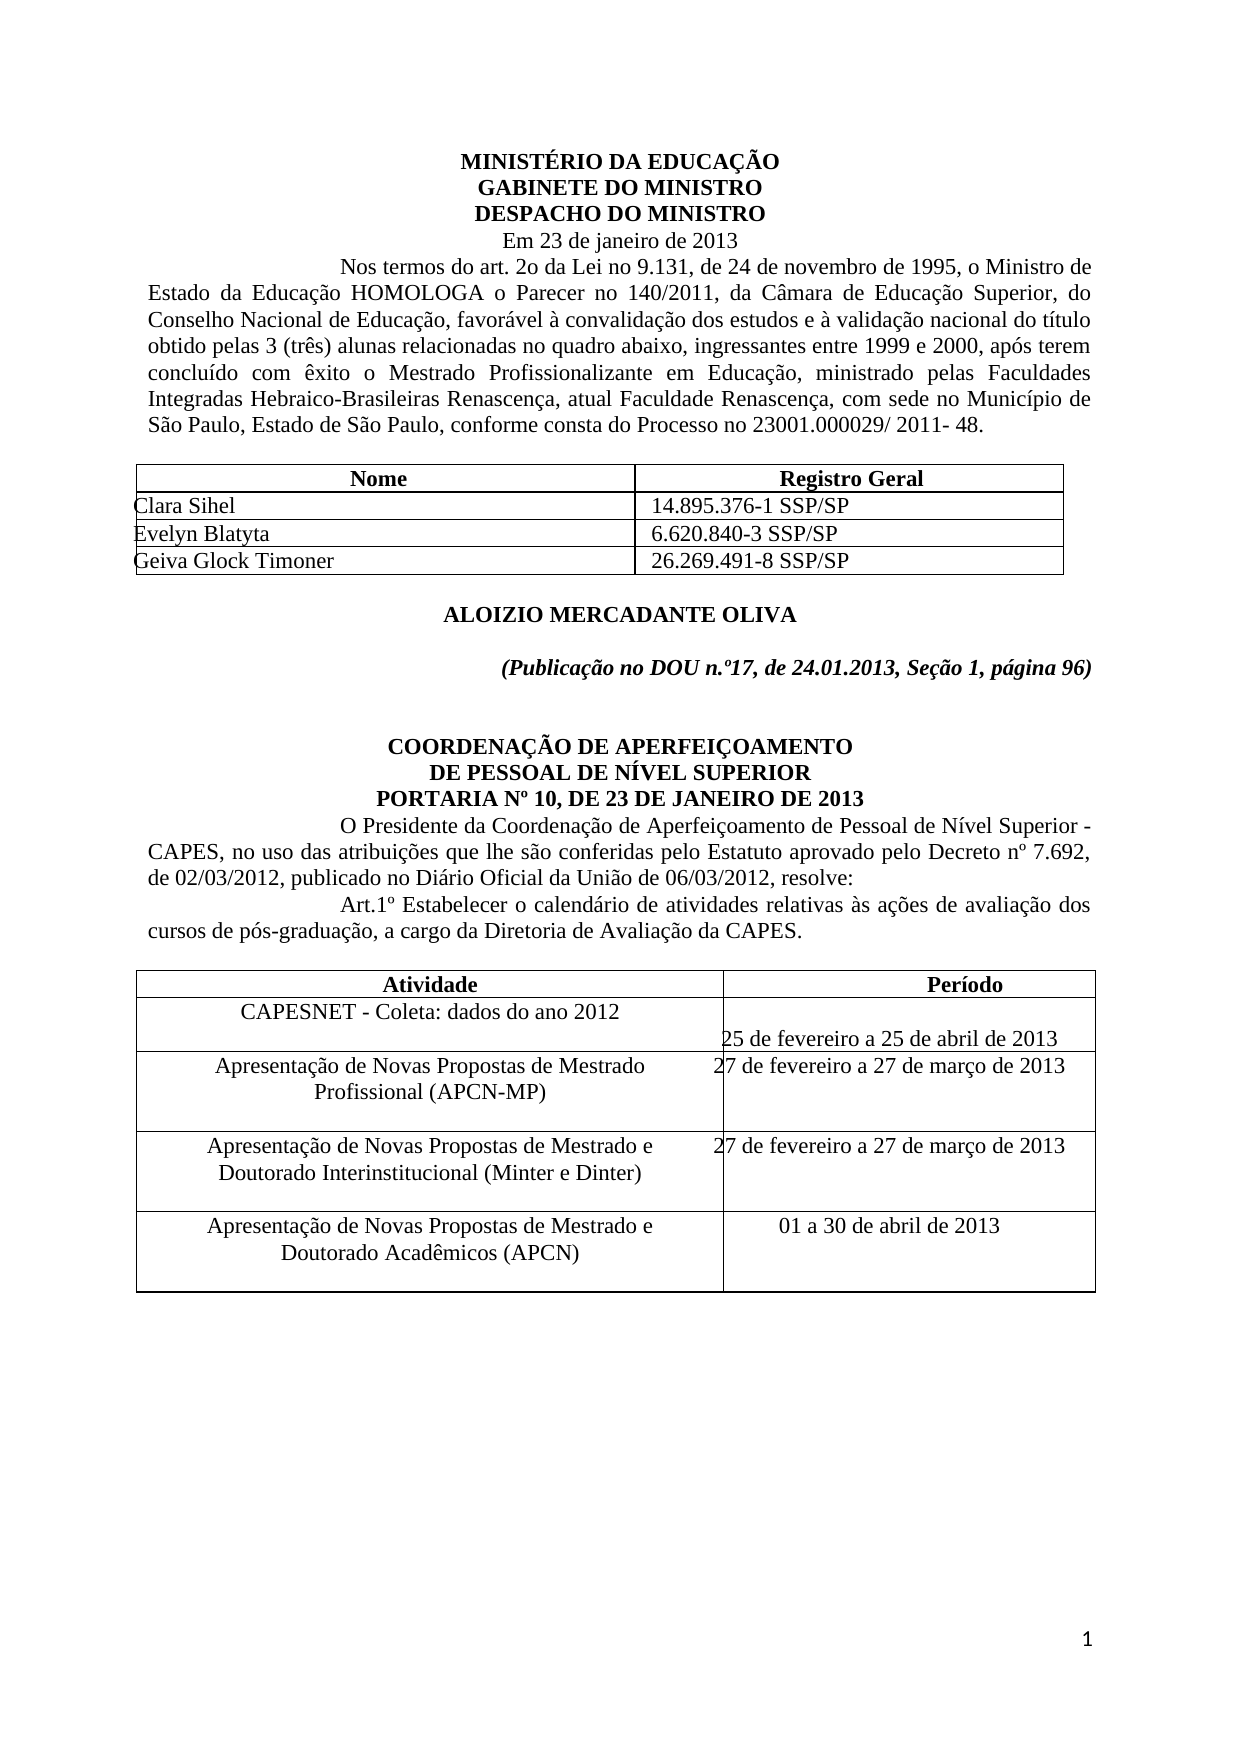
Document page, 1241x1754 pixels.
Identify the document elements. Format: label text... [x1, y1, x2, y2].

text Art.1º Estabelecer o calendário de atividades relativas às ações de avaliação dos cursos de pós-graduação, a cargo da Diretoria de Avaliação da CAPES. [148, 891, 1092, 943]
text DE PESSOAL DE NÍVEL SUPERIOR [148, 759, 1092, 785]
table_cell Evelyn Blatyta [137, 520, 634, 546]
table_header Atividade [137, 971, 723, 997]
text PORTARIA Nº 10, DE 23 DE JANEIRO DE 2013 [148, 785, 1092, 812]
table_header Nome [137, 465, 634, 491]
table_cell Clara Sihel [137, 493, 634, 519]
table_cell 25 de fevereiro a 25 de abril de 2013 [724, 998, 1095, 1051]
table_header Registro Geral [636, 465, 1063, 491]
table_cell Geiva Glock Timoner [137, 547, 634, 573]
text (Publicação no DOU n.º17, de 24.01.2013, Seção 1, página 96) [148, 654, 1092, 680]
text Nos termos do art. 2o da Lei no 9.131, de 24 de novembro de 1995, o Ministro de Estado da Educação HOMOLOGA o Parecer no 140/2011, da Câmara de Educação Superior, do Conselho Nacional de Educação, favorável à convalidação dos estudos e à validação nacional do título obtido pelas 3 (três) alunas relacionadas no quadro abaixo, ingressantes entre 1999 e 2000, após terem concluído com êxito o Mestrado Profissionalizante em Educação, ministrado pelas Faculdades Integradas Hebraico-Brasileiras Renascença, atual Faculdade Renascença, com sede no Município de São Paulo, Estado de São Paulo, conforme consta do Processo no 23001.000029/ 2011- 48. [148, 253, 1092, 438]
table_cell Apresentação de Novas Propostas de Mestrado e Doutorado Acadêmicos (APCN) [137, 1212, 723, 1291]
table_cell 01 a 30 de abril de 2013 [724, 1212, 1095, 1291]
table_cell 27 de fevereiro a 27 de março de 2013 [724, 1132, 1095, 1211]
text Em 23 de janeiro de 2013 [148, 227, 1092, 253]
table_header Período [724, 971, 1095, 997]
table_cell Apresentação de Novas Propostas de Mestrado e Doutorado Interinstitucional (Minter e Dinter) [137, 1132, 723, 1211]
table_cell Apresentação de Novas Propostas de Mestrado Profissional (APCN-MP) [137, 1052, 723, 1131]
table_cell 14.895.376-1 SSP/SP [636, 493, 1063, 519]
text DESPACHO DO MINISTRO [148, 200, 1092, 227]
text O Presidente da Coordenação de Aperfeiçoamento de Pessoal de Nível Superior - CAPES, no uso das atribuições que lhe são conferidas pelo Estatuto aprovado pelo Decreto nº 7.692, de 02/03/2012, publicado no Diário Oficial da União de 06/03/2012, resolve: [148, 812, 1092, 891]
text ALOIZIO MERCADANTE OLIVA [148, 601, 1092, 627]
table_cell 27 de fevereiro a 27 de março de 2013 [724, 1052, 1095, 1131]
text MINISTÉRIO DA EDUCAÇÃO [148, 148, 1092, 174]
text GABINETE DO MINISTRO [148, 174, 1092, 200]
text COORDENAÇÃO DE APERFEIÇOAMENTO [148, 733, 1092, 759]
table_cell 6.620.840-3 SSP/SP [636, 520, 1063, 546]
table_cell CAPESNET - Coleta: dados do ano 2012 [137, 998, 723, 1051]
table_cell 26.269.491-8 SSP/SP [636, 547, 1063, 573]
